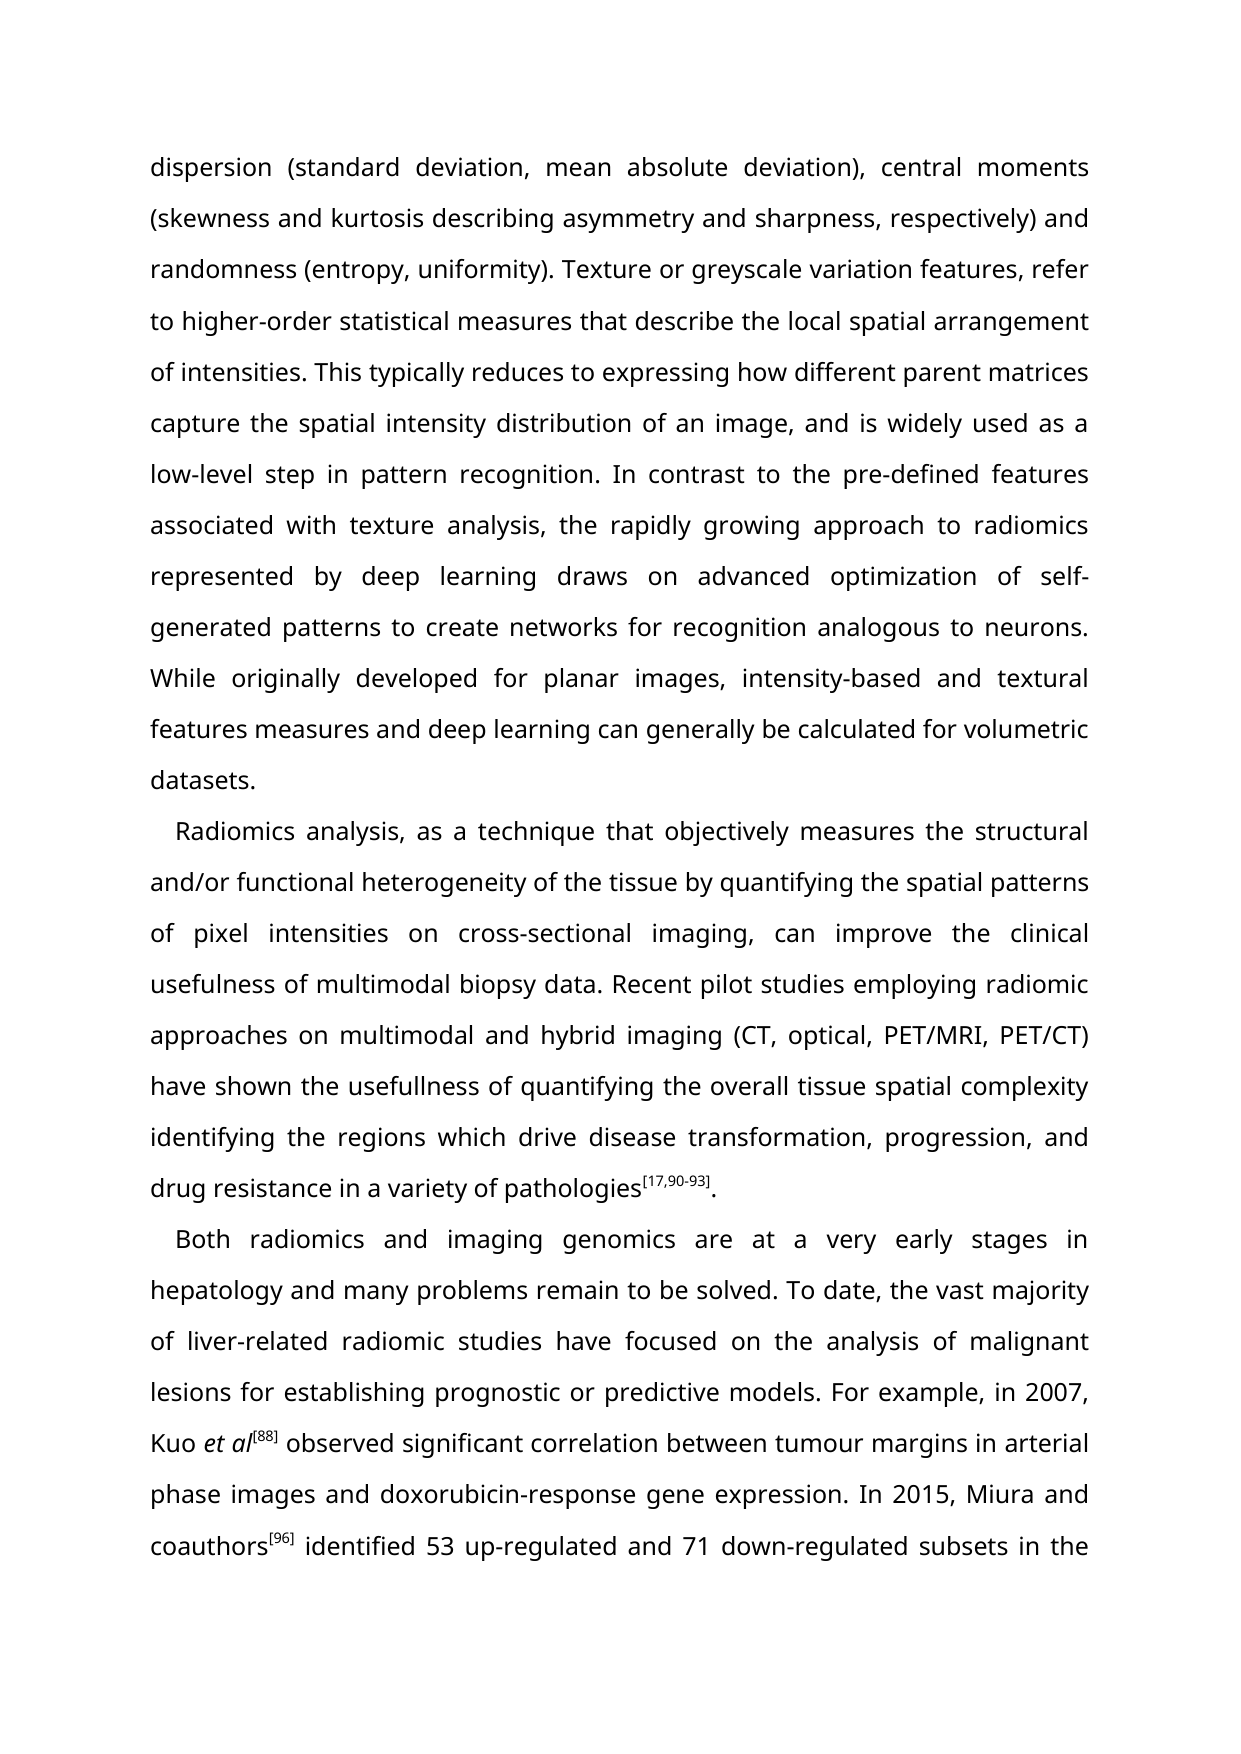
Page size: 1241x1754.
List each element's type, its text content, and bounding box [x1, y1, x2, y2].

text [150, 150, 1090, 797]
text Radiomics analysis, as a technique that objectively measures the structural and/or functional heterogeneity of the tissue by quantifying the spatial patterns of pixel intensities on cross-sectional imaging, can improve the clinical usefulness of multimodal biopsy data. Recent pilot studies employing radiomic approaches on multimodal and hybrid imaging (CT, optical, PET/MRI, PET/CT) have shown the usefullness of quantifying the overall tissue spatial complexity identifying the regions which drive disease transformation, progression, and drug resistance in a variety of pathologies[17,90-93]. [150, 813, 1090, 1205]
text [150, 1222, 1090, 1562]
